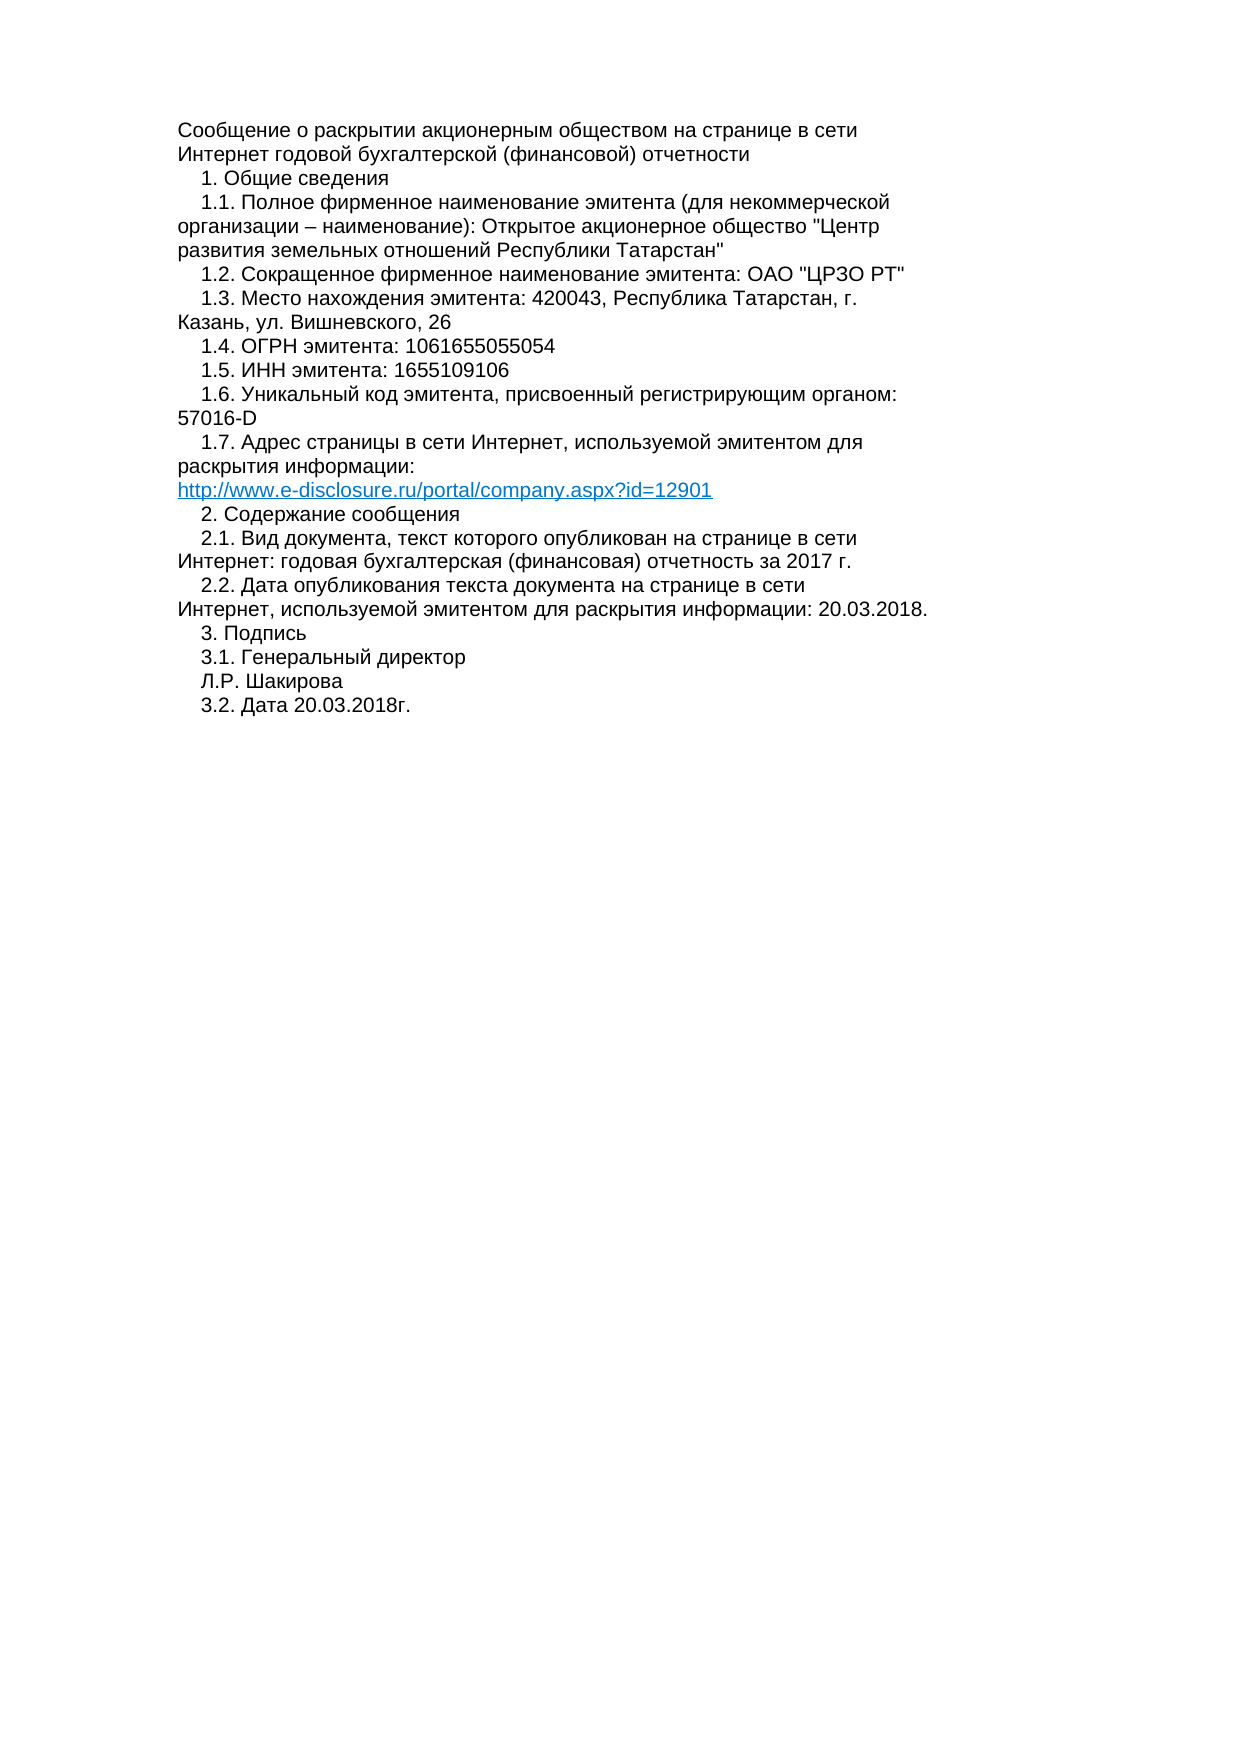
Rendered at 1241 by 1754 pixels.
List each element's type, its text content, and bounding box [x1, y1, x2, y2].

text Сообщение о раскрытии акционерным обществом на странице в сети Интернет годовой бухгалтерской (финансовой) отчетности 1. Общие сведения 1.1. Полное фирменное наименование эмитента (для некоммерческой организации – наименование): Открытое акционерное общество "Центр развития земельных отношений Республики Татарстан" 1.2. Сокращенное фирменное наименование эмитента: ОАО "ЦРЗО РТ" 1.3. Место нахождения эмитента: 420043, Республика Татарстан, г. Казань, ул. Вишневского, 26 1.4. ОГРН эмитента: 1061655055054 1.5. ИНН эмитента: 1655109106 1.6. Уникальный код эмитента, присвоенный регистрирующим органом: 57016-D 1.7. Адрес страницы в сети Интернет, используемой эмитентом для раскрытия информации: http://www.e-disclosure.ru/portal/company.aspx?id=12901 2. Содержание сообщения 2.1. Вид документа, текст которого опубликован на странице в сети Интернет: годовая бухгалтерская (финансовая) отчетность за 2017 г. 2.2. Дата опубликования текста документа на странице в сети Интернет, используемой эмитентом для раскрытия информации: 20.03.2018. 3. Подпись 3.1. Генеральный директор Л.Р. Шакирова 3.2. Дата 20.03.2018г. [177, 118, 1196, 717]
